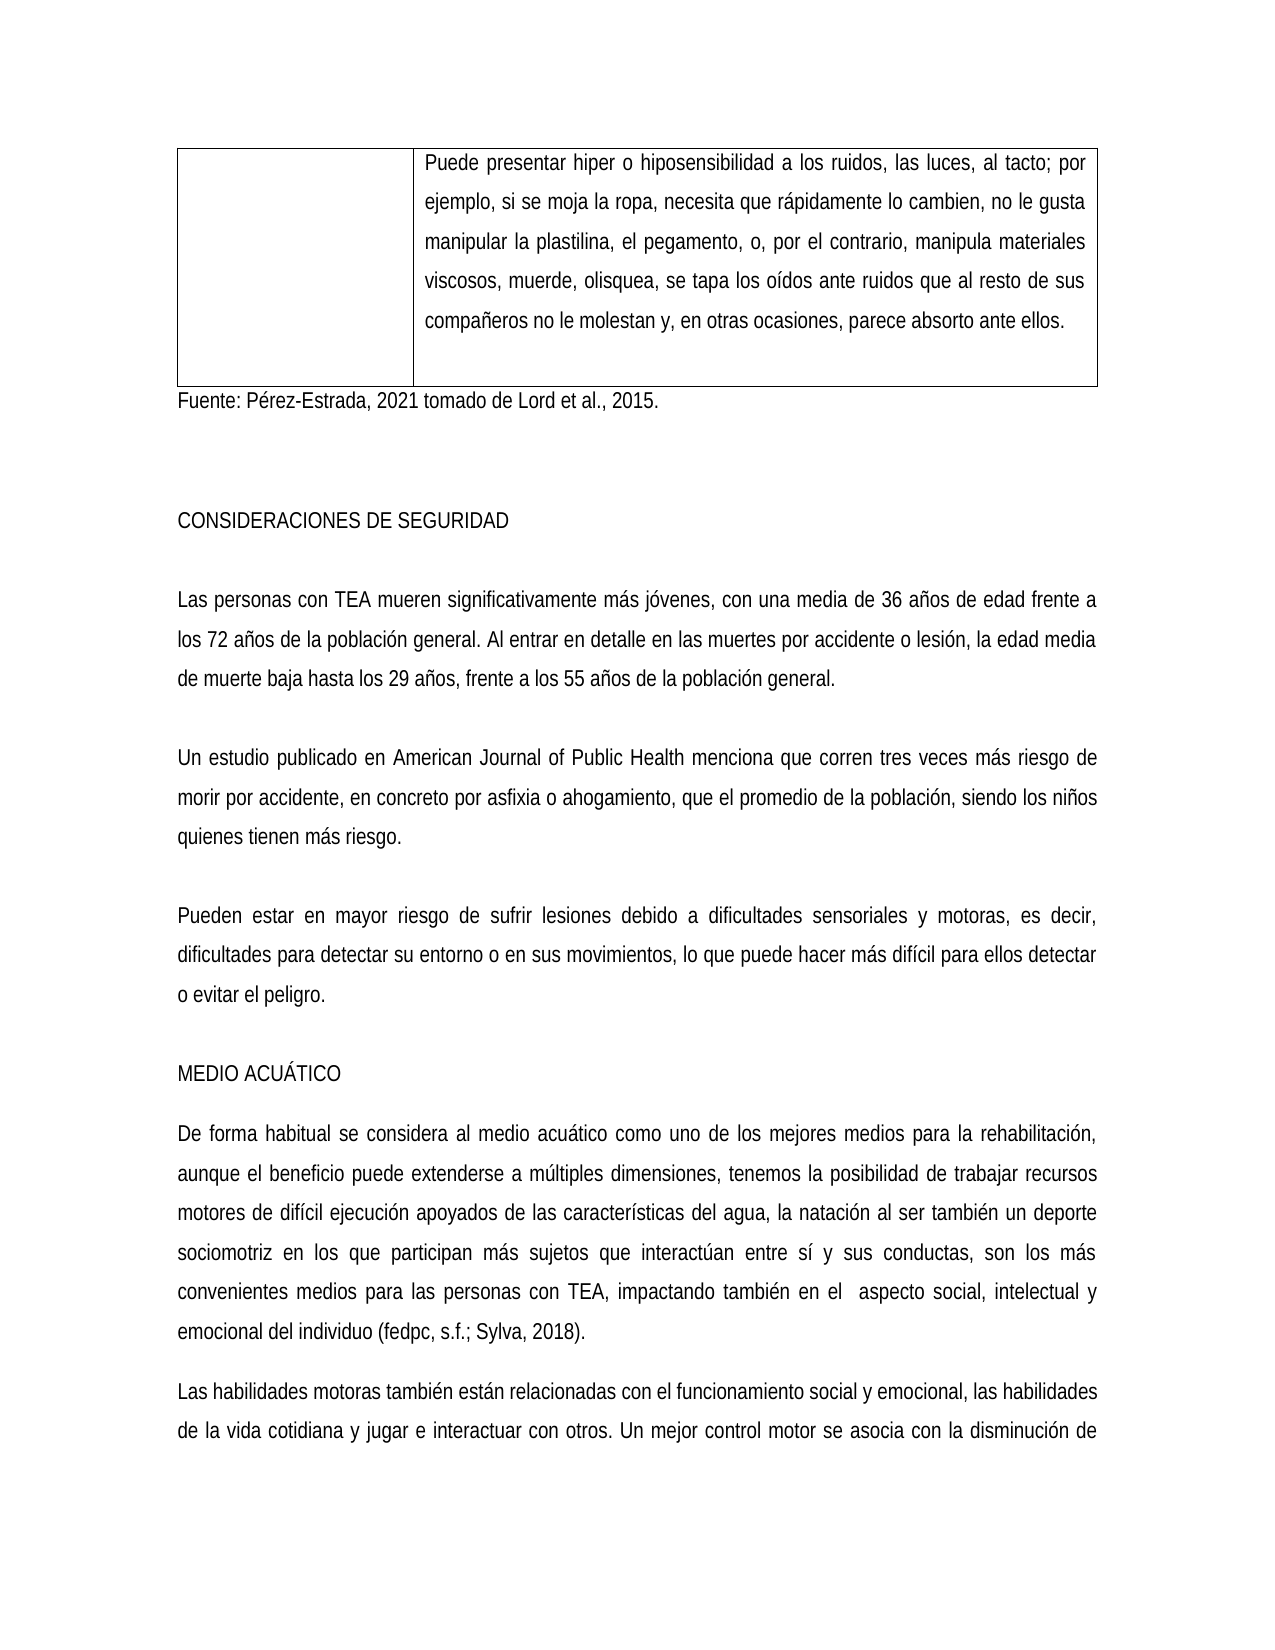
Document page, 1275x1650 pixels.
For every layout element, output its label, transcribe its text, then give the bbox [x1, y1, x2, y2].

text Las personas con TEA mueren significativamente más jóvenes, con una media de 36 años de edad frente a los 72 años de la población general. Al entrar en detalle en las muertes por accidente o lesión, la edad media de muerte baja hasta los 29 años, frente a los 55 años de la población general. [177, 586, 1098, 691]
text Pueden estar en mayor riesgo de sufrir lesiones debido a dificultades sensoriales y motoras, es decir, dificultades para detectar su entorno o en sus movimientos, lo que puede hacer más difícil para ellos detectar o evitar el peligro. [177, 902, 1098, 1007]
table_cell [178, 149, 413, 386]
text De forma habitual se considera al medio acuático como uno de los mejores medios para la rehabilitación, aunque el beneficio puede extenderse a múltiples dimensiones, tenemos la posibilidad de trabajar recursos motores de difícil ejecución apoyados de las características del agua, la natación al ser también un deporte sociomotriz en los que participan más sujetos que interactúan entre sí y sus conductas, son los más convenientes medios para las personas con TEA, impactando también en el aspecto social, intelectual y emocional del individuo (fedpc, s.f.; Sylva, 2018). [177, 1120, 1098, 1344]
text Fuente: Pérez-Estrada, 2021 tomado de Lord et al., 2015. [177, 387, 1098, 413]
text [177, 1378, 1098, 1444]
text Un estudio publicado en American Journal of Public Health menciona que corren tres veces más riesgo de morir por accidente, en concreto por asfixia o ahogamiento, que el promedio de la población, siendo los niños quienes tienen más riesgo. [177, 744, 1098, 849]
text MEDIO ACUÁTICO [177, 1060, 1098, 1086]
text CONSIDERACIONES DE SEGURIDAD [177, 507, 1098, 533]
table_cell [414, 149, 1097, 386]
